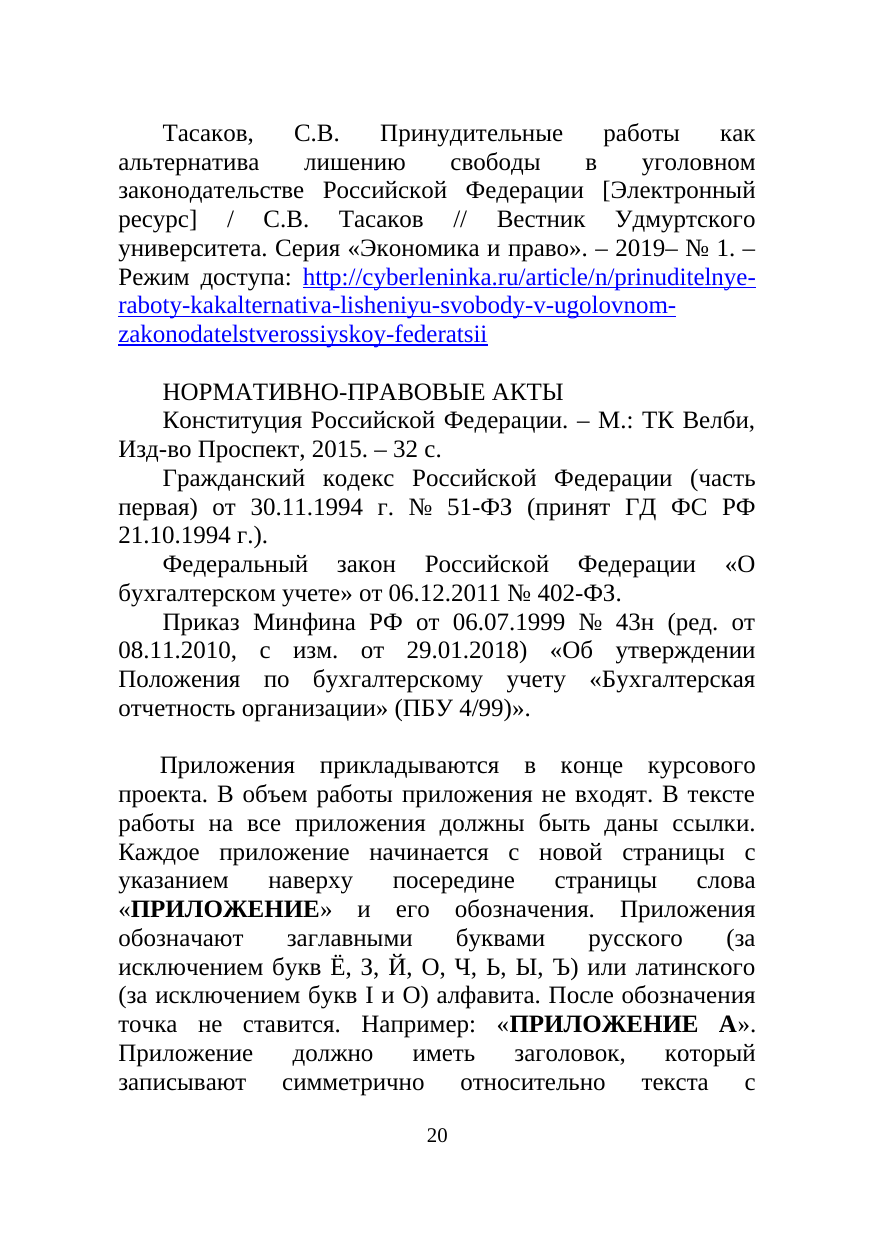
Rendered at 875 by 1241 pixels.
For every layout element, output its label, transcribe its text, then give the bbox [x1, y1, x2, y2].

text Гражданский кодекс Российской Федерации (часть первая) от 30.11.1994 г. № 51-ФЗ (принят ГД ФС РФ 21.10.1994 г.). [118, 463, 756, 549]
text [118, 751, 756, 1096]
text НОРМАТИВНО-ПРАВОВЫЕ АКТЫ [118, 377, 756, 406]
text Тасаков, С.В. Принудительные работы как альтернатива лишению свободы в уголовном законодательстве Российской Федерации [Электронный ресурс] / С.В. Тасаков // Вестник Удмуртского университета. Серия «Экономика и право». – 2019– № 1. – Режим доступа: http://cyberleninka.ru/article/n/prinuditelnye-raboty-kakalternativa-lisheniyu-svobody-v-ugolovnom-zakonodatelstverossiyskoy-federatsii [118, 118, 756, 348]
text Федеральный закон Российской Федерации «О бухгалтерском учете» от 06.12.2011 № 402-ФЗ. [118, 549, 756, 607]
text Приказ Минфина РФ от 06.07.1999 № 43н (ред. от 08.11.2010, с изм. от 29.01.2018) «Об утверждении Положения по бухгалтерскому учету «Бухгалтерская отчетность организации» (ПБУ 4/99)». [118, 607, 756, 722]
text Конституция Российской Федерации. – М.: ТК Велби, Изд-во Проспект, 2015. – 32 с. [118, 406, 756, 463]
